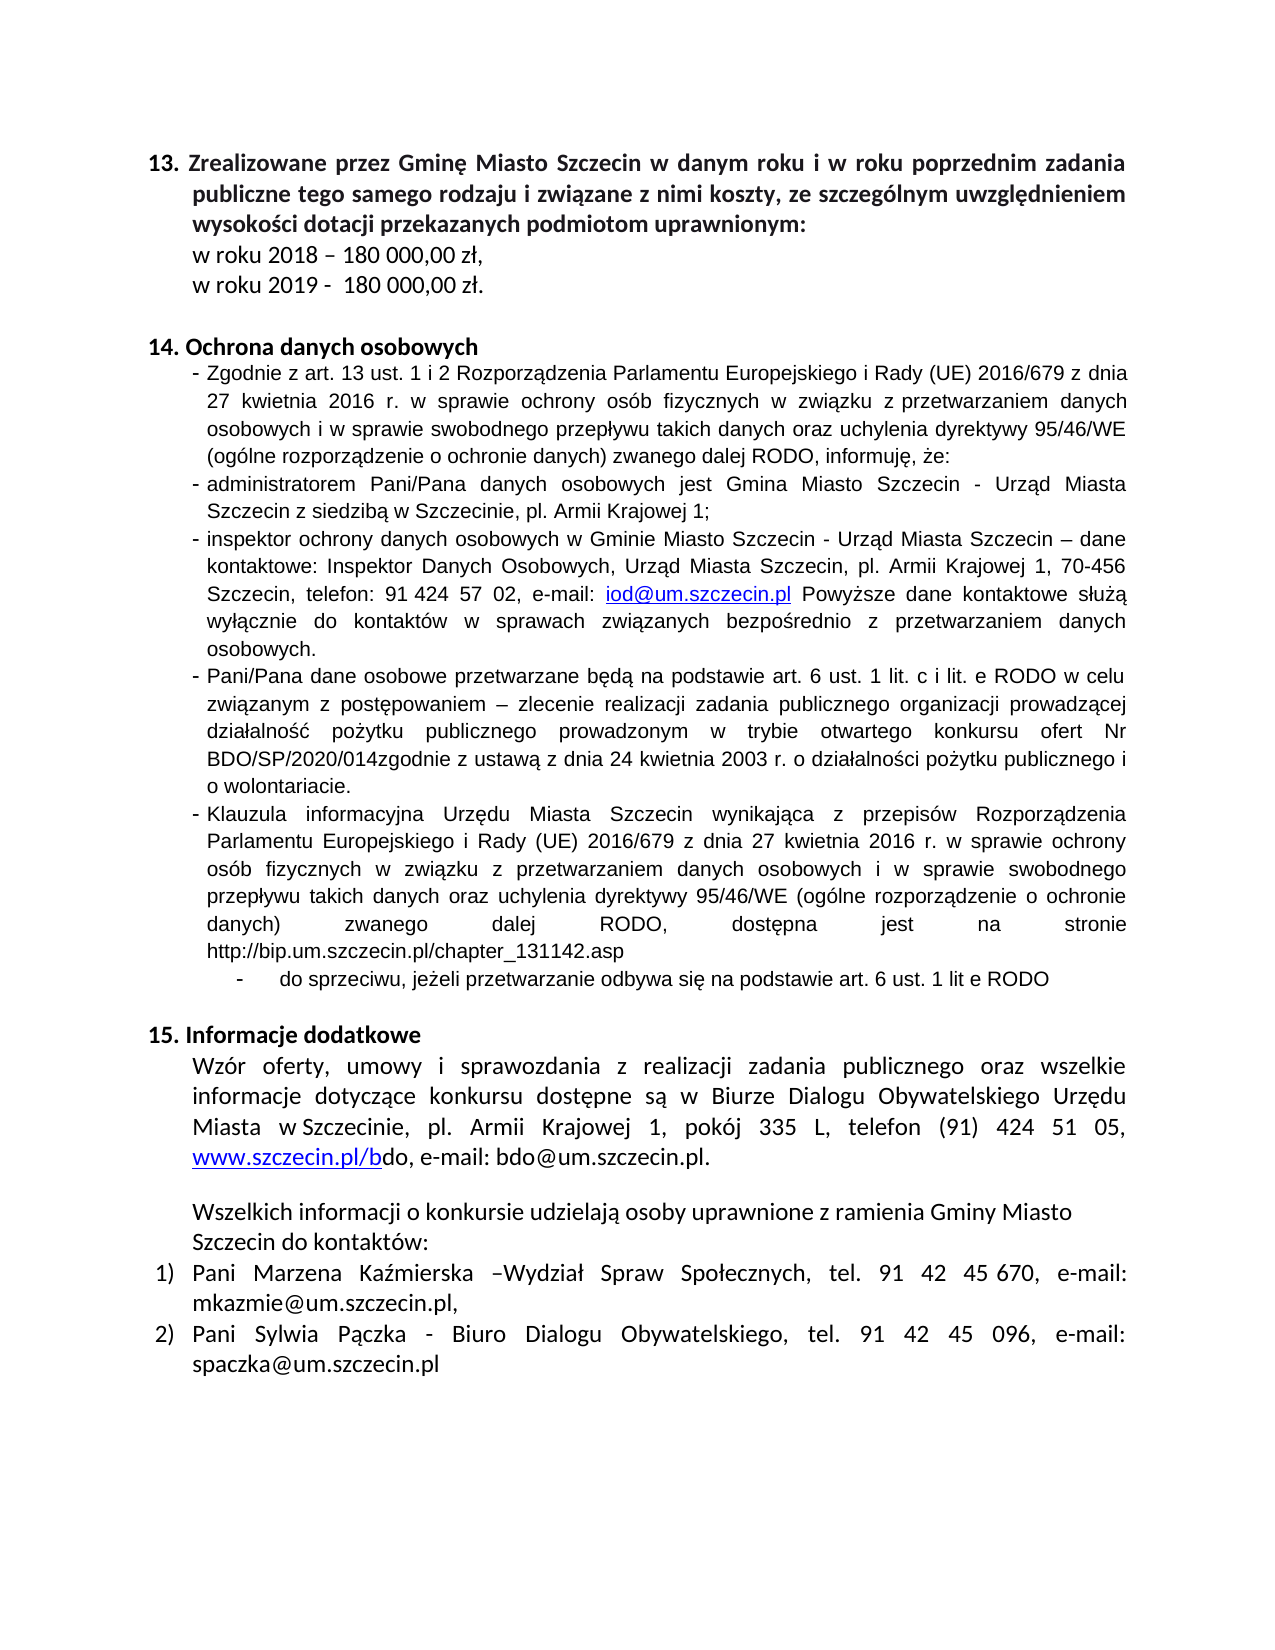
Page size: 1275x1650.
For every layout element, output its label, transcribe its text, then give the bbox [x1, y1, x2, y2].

text Wszelkich informacji o konkursie udzielają osoby uprawnione z ramienia Gminy Miasto Szczecin do kontaktów: [148, 1196, 1127, 1257]
list Zgodnie z art. 13 ust. 1 i 2 Rozporządzenia Parlamentu Europejskiego i Rady (UE) 2016/679 z dnia 27 kwietnia 2016 r. w sprawie ochrony osób fizycznych w związku z przetwarzaniem danych osobowych i w sprawie swobodnego przepływu takich danych oraz uchylenia dyrektywy 95/46/WE (ogólne rozporządzenie o ochronie danych) zwanego dalej RODO, informuję, że: [192, 361, 1127, 468]
list inspektor ochrony danych osobowych w Gminie Miasto Szczecin - Urząd Miasta Szczecin – dane kontaktowe: Inspektor Danych Osobowych, Urząd Miasta Szczecin, pl. Armii Krajowej 1, 70-456 Szczecin, telefon: 91 424 57 02, e-mail: iod@um.szczecin.pl Powyższe dane kontaktowe służą wyłącznie do kontaktów w sprawach związanych bezpośrednio z przetwarzaniem danych osobowych. [192, 526, 1127, 661]
text 15. Informacje dodatkowe [148, 1019, 1127, 1050]
list do sprzeciwu, jeżeli przetwarzanie odbywa się na podstawie art. 6 ust. 1 lit e RODO [236, 967, 1127, 991]
text w roku 2019 - 180 000,00 zł. [177, 270, 1127, 300]
list administratorem Pani/Pana danych osobowych jest Gmina Miasto Szczecin - Urząd Miasta Szczecin z siedzibą w Szczecinie, pl. Armii Krajowej 1; [192, 471, 1127, 523]
text 14. Ochrona danych osobowych [148, 331, 1127, 361]
list Pani Sylwia Pączka - Biuro Dialogu Obywatelskiego, tel. 91 42 45 096, e-mail: spaczka@um.szczecin.pl [154, 1318, 1127, 1379]
list Klauzula informacyjna Urzędu Miasta Szczecin wynikająca z przepisów Rozporządzenia Parlamentu Europejskiego i Rady (UE) 2016/679 z dnia 27 kwietnia 2016 r. w sprawie ochrony osób fizycznych w związku z przetwarzaniem danych osobowych i w sprawie swobodnego przepływu takich danych oraz uchylenia dyrektywy 95/46/WE (ogólne rozporządzenie o ochronie danych) zwanego dalej RODO, dostępna jest na stronie http://bip.um.szczecin.pl/chapter_131142.asp [192, 802, 1127, 963]
text Wzór oferty, umowy i sprawozdania z realizacji zadania publicznego oraz wszelkie informacje dotyczące konkursu dostępne są w Biurze Dialogu Obywatelskiego Urzędu Miasta w Szczecinie, pl. Armii Krajowej 1, pokój 335 L, telefon (91) 424 51 05, www.szczecin.pl/bdo, e-mail: bdo@um.szczecin.pl. [192, 1050, 1127, 1172]
text w roku 2018 – 180 000,00 zł, [177, 239, 1127, 270]
list Pani/Pana dane osobowe przetwarzane będą na podstawie art. 6 ust. 1 lit. c i lit. e RODO w celu związanym z postępowaniem – zlecenie realizacji zadania publicznego organizacji prowadzącej działalność pożytku publicznego prowadzonym w trybie otwartego konkursu ofert Nr BDO/SP/2020/014zgodnie z ustawą z dnia 24 kwietnia 2003 r. o działalności pożytku publicznego i o wolontariacie. [192, 664, 1127, 798]
text 13. Zrealizowane przez Gminę Miasto Szczecin w danym roku i w roku poprzednim zadania publiczne tego samego rodzaju i związane z nimi koszty, ze szczególnym uwzględnieniem wysokości dotacji przekazanych podmiotom uprawnionym: [148, 148, 1127, 239]
list Pani Marzena Kaźmierska –Wydział Spraw Społecznych, tel. 91 42 45 670, e-mail: mkazmie@um.szczecin.pl, [154, 1257, 1127, 1318]
